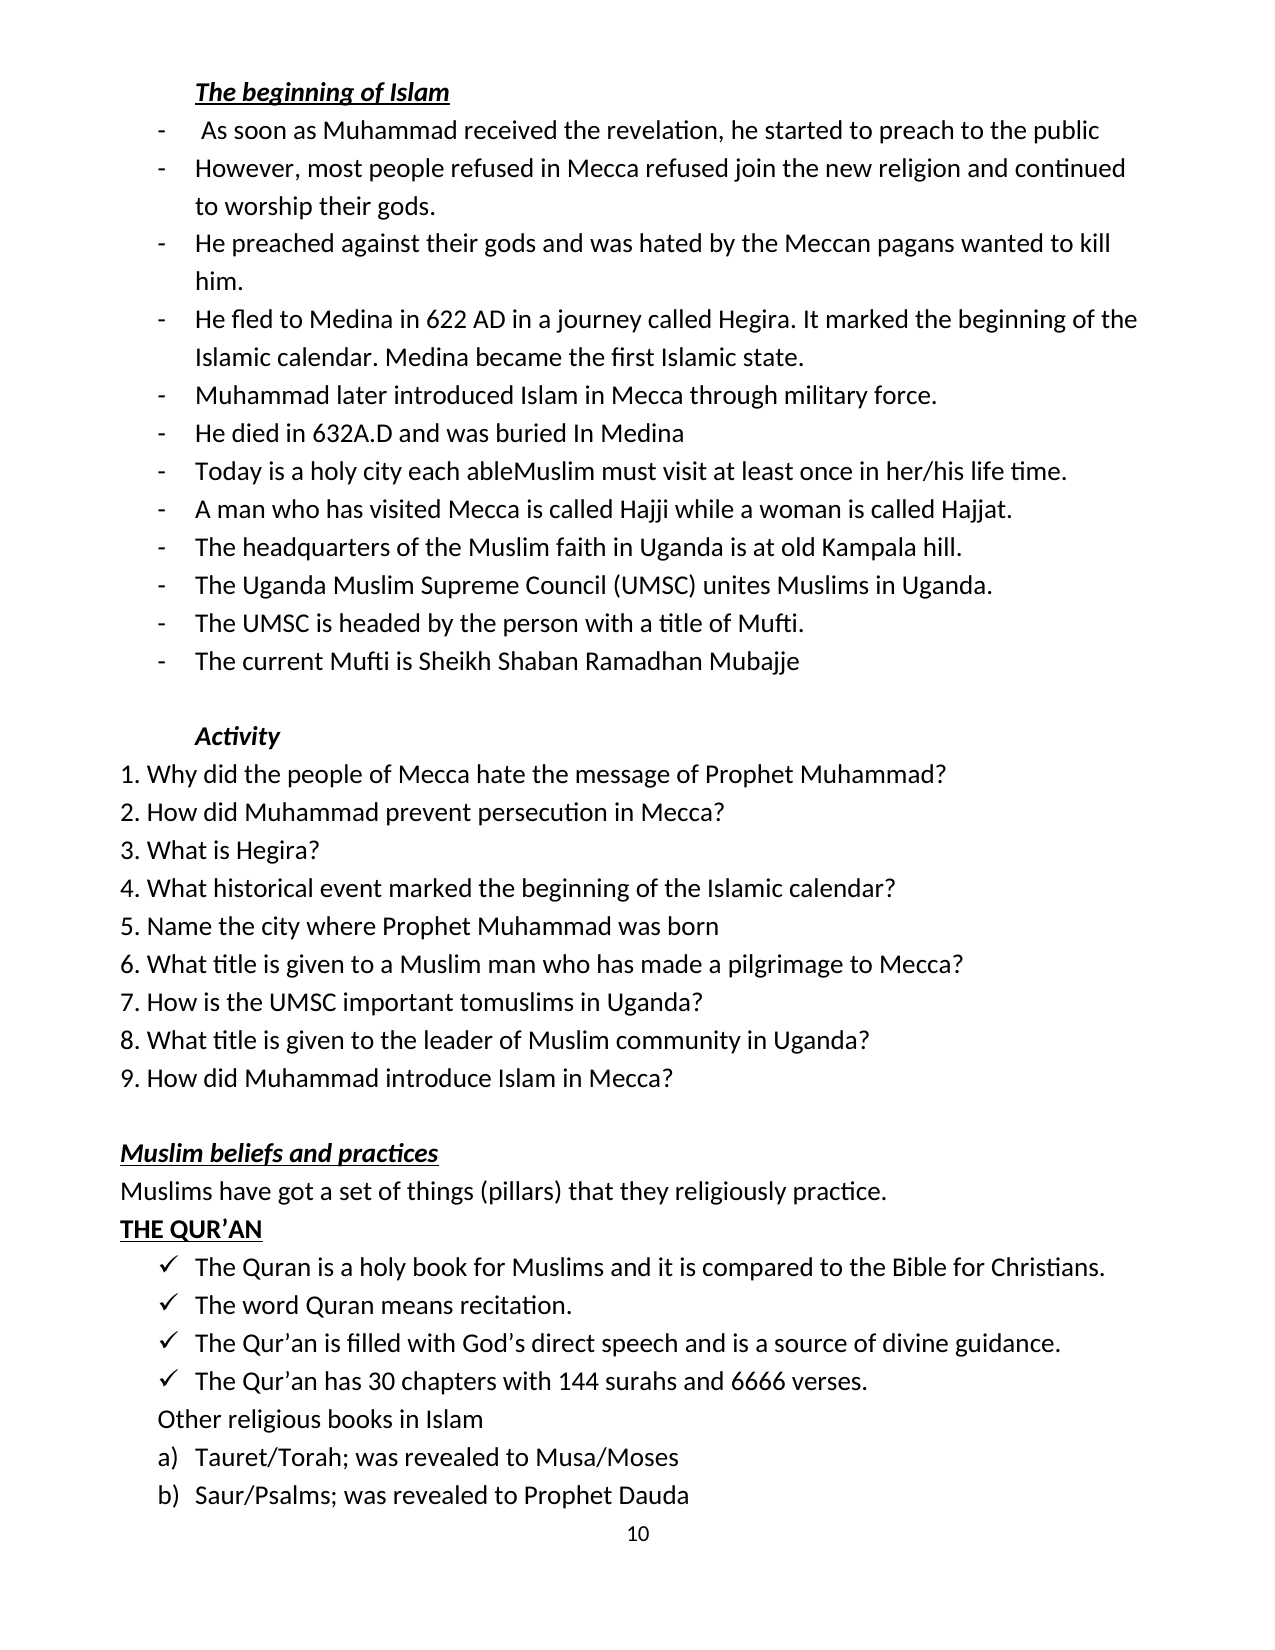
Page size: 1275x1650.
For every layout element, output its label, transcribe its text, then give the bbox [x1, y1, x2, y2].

list The Quran is a holy book for Muslims and it is compared to the Bible for Christians. [157, 1250, 1155, 1283]
list The word Quran means recitation. [157, 1288, 1155, 1321]
text 7. How is the UMSC important tomuslims in Uganda? [120, 985, 1155, 1018]
text 3. What is Hegira? [120, 833, 1155, 866]
list The UMSC is headed by the person with a title of Mufti. [157, 606, 1155, 639]
list The current Mufti is Sheikh Shaban Ramadhan Mubajje [157, 644, 1155, 677]
text 4. What historical event marked the beginning of the Islamic calendar? [120, 871, 1155, 904]
list He fled to Medina in 622 AD in a journey called Hegira. It marked the beginning of the Islamic calendar. Medina became the first Islamic state. [157, 302, 1155, 373]
list Saur/Psalms; was revealed to Prophet Dauda [157, 1478, 1155, 1511]
text 9. How did Muhammad introduce Islam in Mecca? [120, 1061, 1155, 1094]
list Activity [195, 719, 1155, 753]
text 1. Why did the people of Mecca hate the message of Prophet Muhammad? [120, 757, 1155, 791]
list The headquarters of the Muslim faith in Uganda is at old Kampala hill. [157, 530, 1155, 563]
list A man who has visited Mecca is called Hajji while a woman is called Hajjat. [157, 492, 1155, 525]
text 5. Name the city where Prophet Muhammad was born [120, 909, 1155, 942]
text THE QUR’AN [120, 1212, 1155, 1246]
text Other religious books in Islam [157, 1402, 1155, 1435]
text 6. What title is given to a Muslim man who has made a pilgrimage to Mecca? [120, 947, 1155, 980]
text 2. How did Muhammad prevent persecution in Mecca? [120, 795, 1155, 828]
list The Qur’an is filled with God’s direct speech and is a source of divine guidance. [157, 1326, 1155, 1359]
list The Uganda Muslim Supreme Council (UMSC) unites Muslims in Uganda. [157, 568, 1155, 601]
list He preached against their gods and was hated by the Meccan pagans wanted to kill him. [157, 227, 1155, 298]
list As soon as Muhammad received the revelation, he started to preach to the public [157, 113, 1155, 146]
list However, most people refused in Mecca refused join the new religion and continued to worship their gods. [157, 151, 1155, 222]
text Muslims have got a set of things (pillars) that they religiously practice. [120, 1174, 1155, 1208]
list The beginning of Islam [195, 75, 1155, 108]
list Tauret/Torah; was revealed to Musa/Moses [157, 1440, 1155, 1473]
list Today is a holy city each ableMuslim must visit at least once in her/his life time. [157, 454, 1155, 487]
list The Qur’an has 30 chapters with 144 surahs and 6666 verses. [157, 1364, 1155, 1397]
text 8. What title is given to the leader of Muslim community in Uganda? [120, 1023, 1155, 1056]
text Muslim beliefs and practices [120, 1137, 1155, 1170]
list Muhammad later introduced Islam in Mecca through military force. [157, 378, 1155, 411]
list He died in 632A.D and was buried In Medina [157, 416, 1155, 449]
